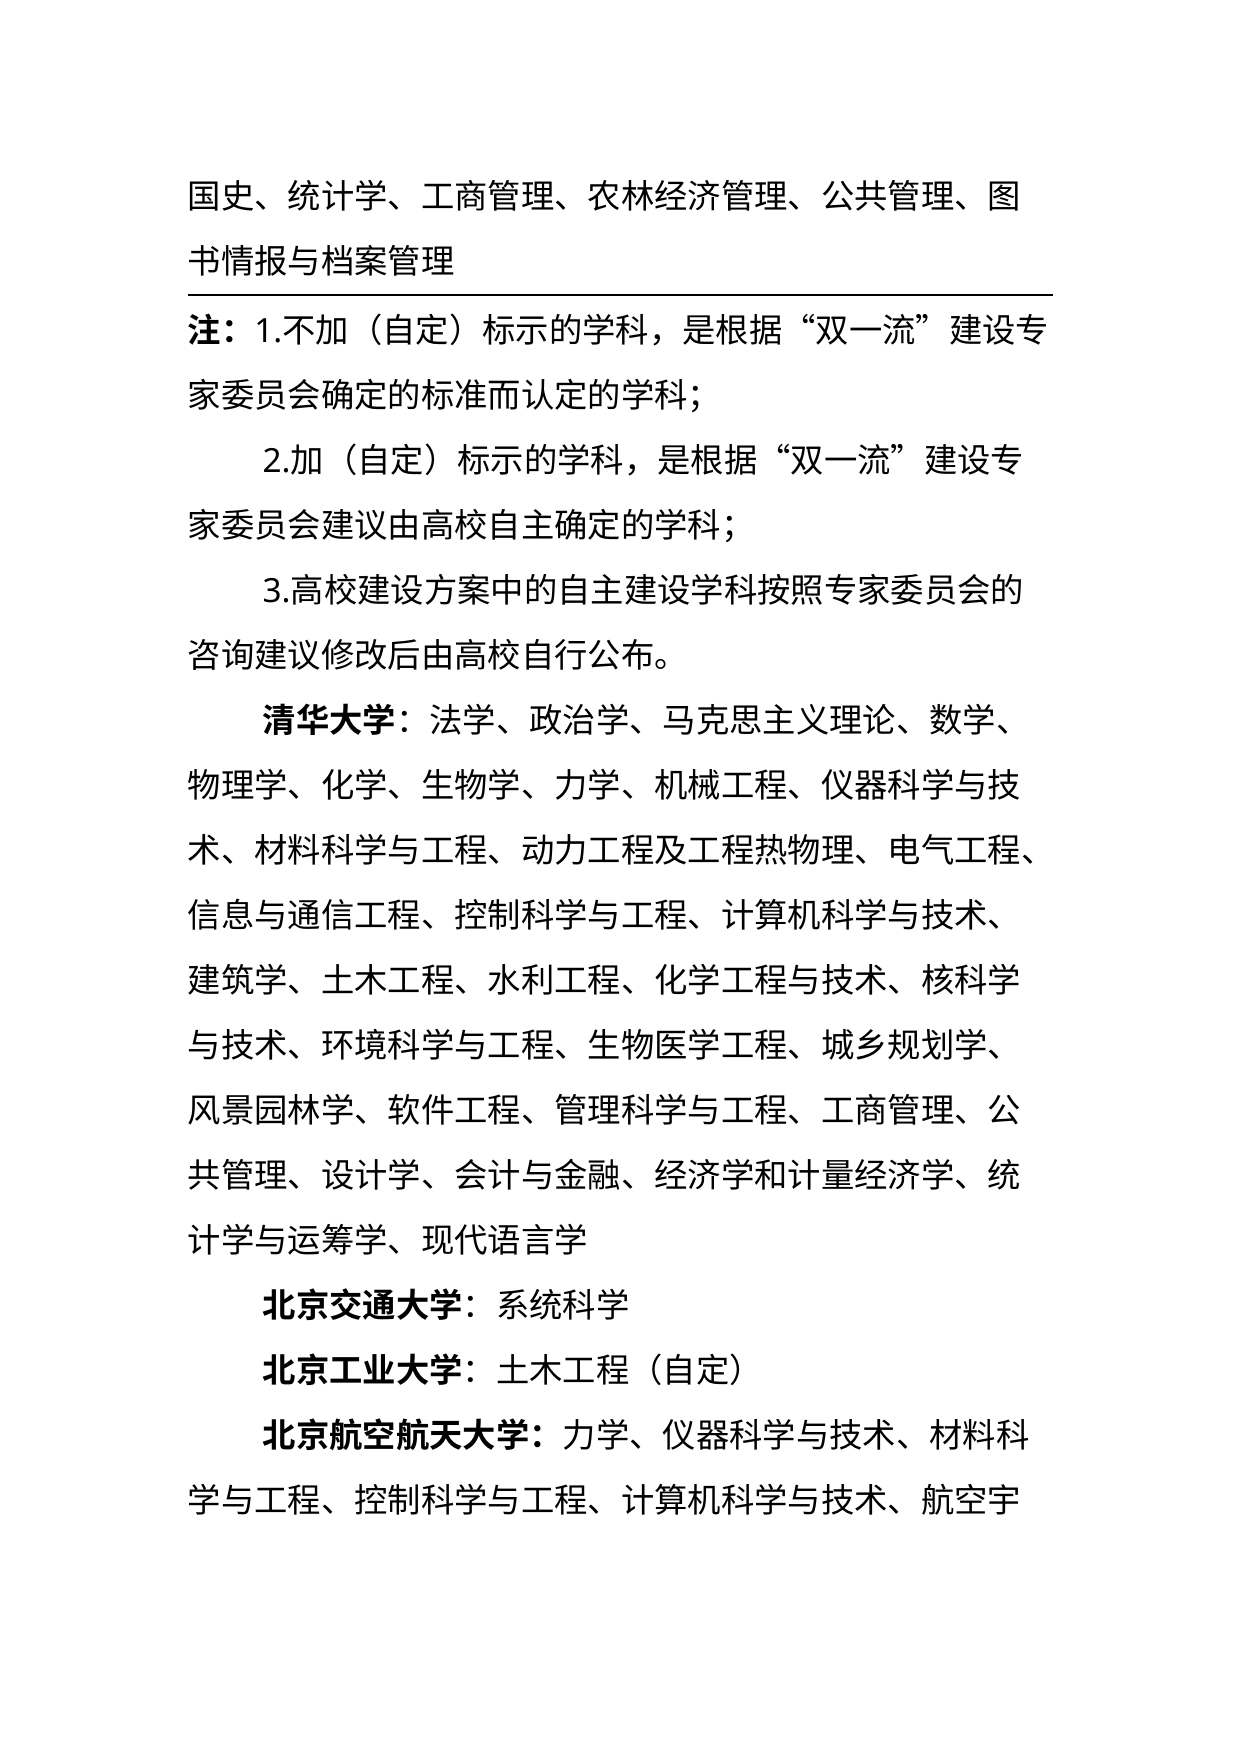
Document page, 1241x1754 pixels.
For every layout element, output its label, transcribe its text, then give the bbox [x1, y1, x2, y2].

text 北京交通大学：系统科学 [187, 1271, 1053, 1336]
text 清华大学：法学、政治学、马克思主义理论、数学、物理学、化学、生物学、力学、机械工程、仪器科学与技术、材料科学与工程、动力工程及工程热物理、电气工程、信息与通信工程、控制科学与工程、计算机科学与技术、建筑学、土木工程、水利工程、化学工程与技术、核科学与技术、环境科学与工程、生物医学工程、城乡规划学、风景园林学、软件工程、管理科学与工程、工商管理、公共管理、设计学、会计与金融、经济学和计量经济学、统计学与运筹学、现代语言学 [187, 686, 1053, 1271]
text 2.加（自定）标示的学科，是根据“双一流”建设专家委员会建议由高校自主确定的学科； [187, 426, 1053, 556]
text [187, 162, 1053, 296]
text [187, 1401, 1053, 1531]
text 注：1.不加（自定）标示的学科，是根据“双一流”建设专家委员会确定的标准而认定的学科； [187, 296, 1053, 426]
text 北京工业大学：土木工程（自定） [187, 1336, 1053, 1401]
text 3.高校建设方案中的自主建设学科按照专家委员会的咨询建议修改后由高校自行公布。 [187, 556, 1053, 686]
